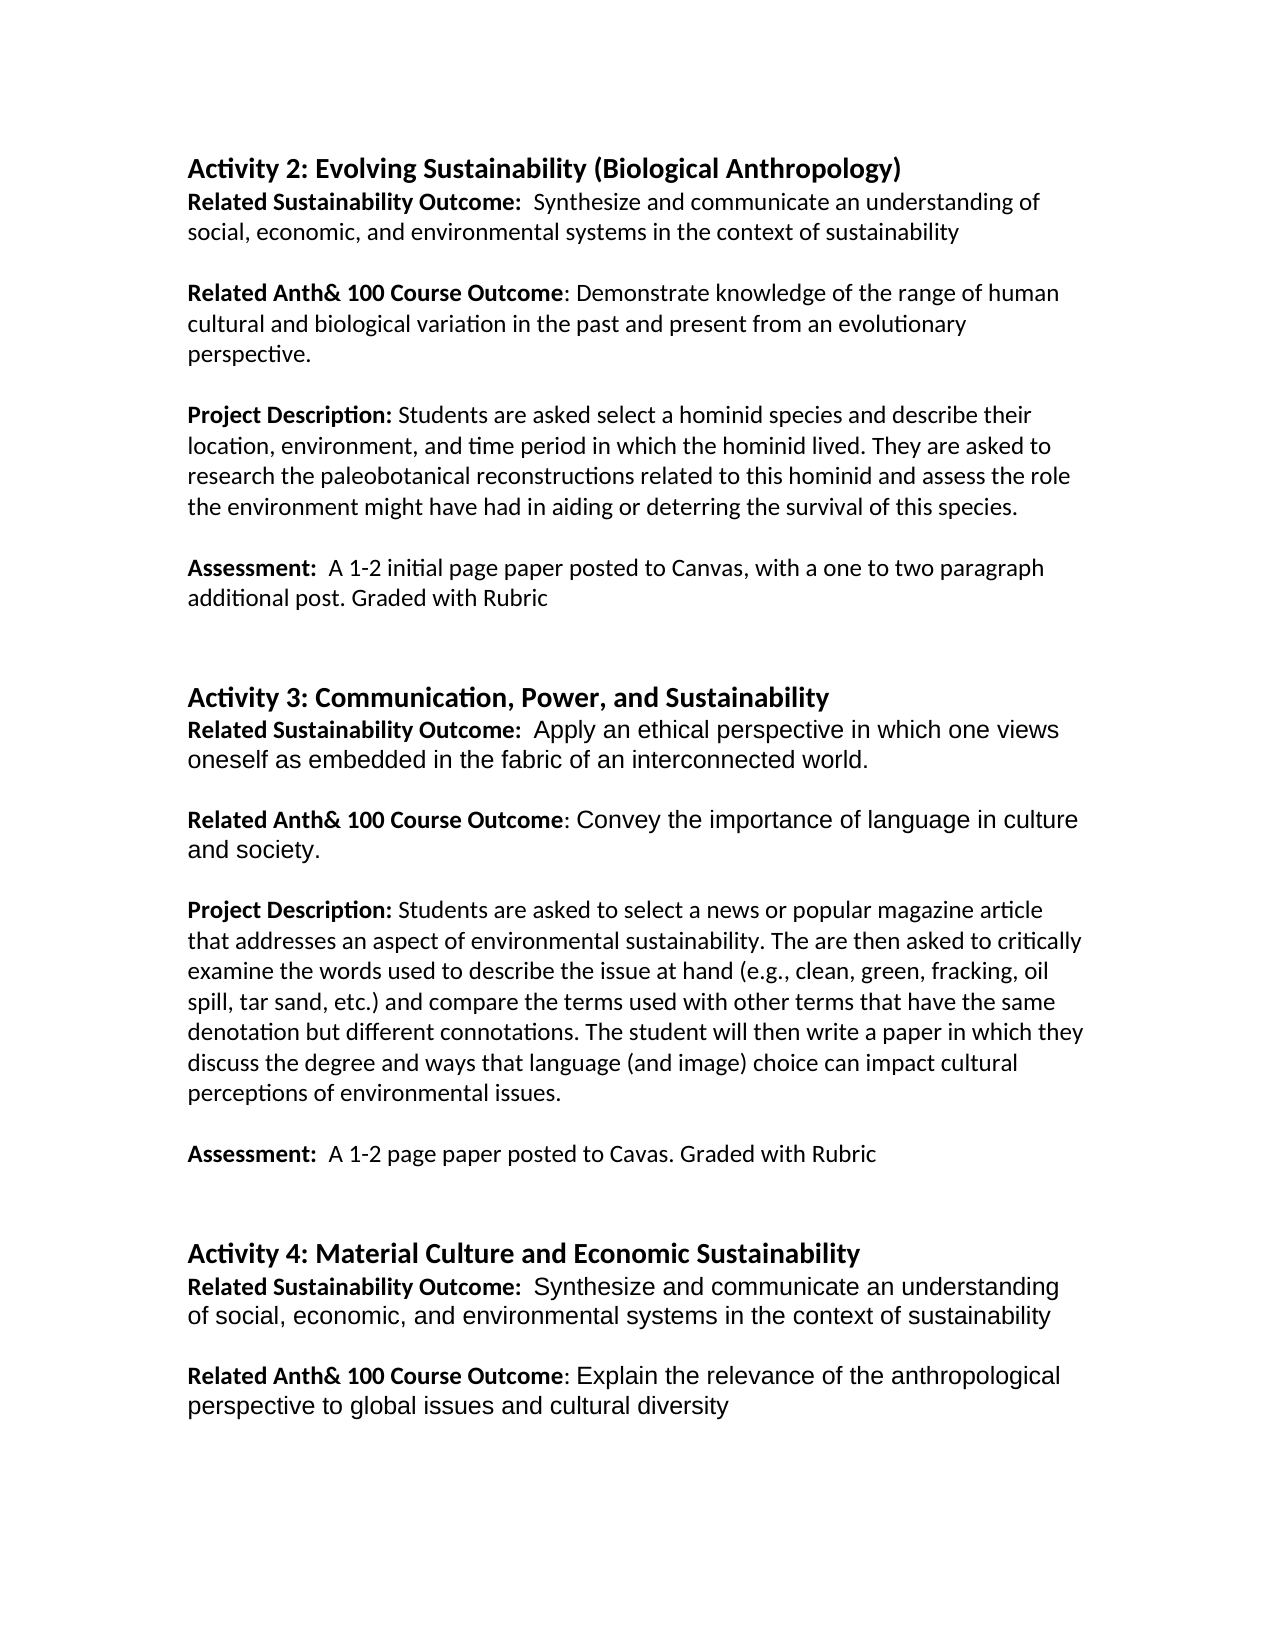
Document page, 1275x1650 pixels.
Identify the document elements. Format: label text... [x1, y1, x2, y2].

text Activity 4: Material Culture and Economic Sustainability [187, 1235, 1087, 1271]
text Activity 3: Communication, Power, and Sustainability [187, 679, 1087, 715]
text Assessment: A 1-2 initial page paper posted to Canvas, with a one to two paragraph additional post. Graded with Rubric [187, 552, 1087, 613]
text Related Anth& 100 Course Outcome: Explain the relevance of the anthropological perspective to global issues and cultural diversity [187, 1361, 1087, 1420]
text Assessment: A 1-2 page paper posted to Cavas. Graded with Rubric [187, 1138, 1087, 1169]
text Related Sustainability Outcome: Synthesize and communicate an understanding of social, economic, and environmental systems in the context of sustainability [187, 1271, 1087, 1330]
text Related Anth& 100 Course Outcome: Convey the importance of language in culture and society. [187, 804, 1087, 864]
text Project Description: Students are asked to select a news or popular magazine article that addresses an aspect of environmental sustainability. The are then asked to critically examine the words used to describe the issue at hand (e.g., clean, green, fracking, oil spill, tar sand, etc.) and compare the terms used with other terms that have the same denotation but different connotations. The student will then write a paper in which they discuss the degree and ways that language (and image) choice can impact cultural perceptions of environmental issues. [187, 894, 1087, 1108]
text Related Anth& 100 Course Outcome: Demonstrate knowledge of the range of human cultural and biological variation in the past and present from an evolutionary perspective. [187, 277, 1087, 369]
text Related Sustainability Outcome: Apply an ethical perspective in which one views oneself as embedded in the fabric of an interconnected world. [187, 715, 1087, 774]
text Activity 2: Evolving Sustainability (Biological Anthropology) [187, 150, 1087, 186]
text Related Sustainability Outcome: Synthesize and communicate an understanding of social, economic, and environmental systems in the context of sustainability [187, 186, 1087, 247]
text Project Description: Students are asked select a hominid species and describe their location, environment, and time period in which the hominid lived. They are asked to research the paleobotanical reconstructions related to this hominid and assess the role the environment might have had in aiding or deterring the survival of this species. [187, 399, 1087, 521]
